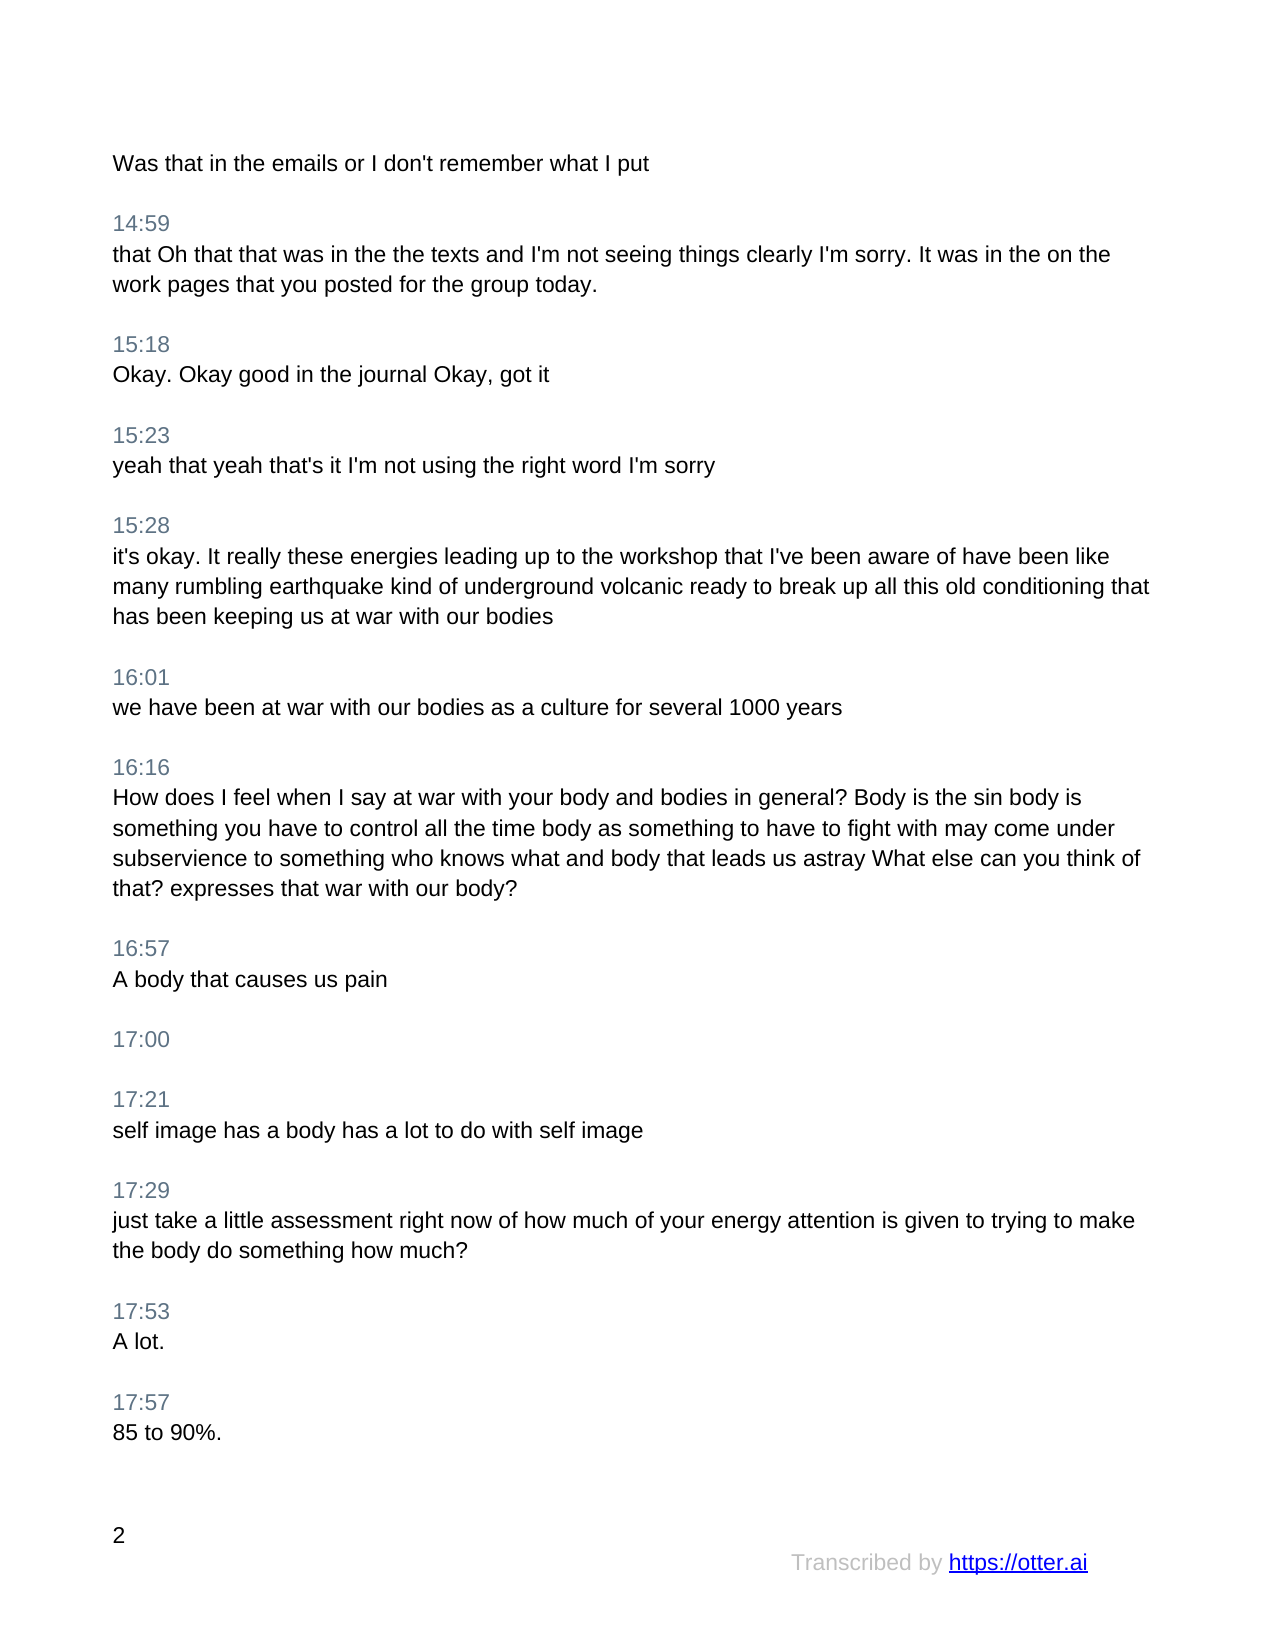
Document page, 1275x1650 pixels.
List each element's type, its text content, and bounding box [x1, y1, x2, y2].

text 17:00 [112, 1026, 1162, 1052]
text 17:57 [112, 1388, 1162, 1415]
text A lot. [112, 1328, 1162, 1354]
text it's okay. It really these energies leading up to the workshop that I've been aware of have been like many rumbling earthquake kind of underground volcanic ready to break up all this old conditioning that has been keeping us at war with our bodies [112, 543, 1162, 629]
text A body that causes us pain [112, 966, 1162, 992]
text Was that in the emails or I don't remember what I put [112, 150, 1162, 176]
text 17:53 [112, 1298, 1162, 1324]
text Okay. Okay good in the journal Okay, got it [112, 361, 1162, 388]
text 16:57 [112, 935, 1162, 962]
text 16:01 [112, 663, 1162, 690]
text How does I feel when I say at war with your body and bodies in general? Body is the sin body is something you have to control all the time body as something to have to fight with may come under subservience to something who knows what and body that leads us astray What else can you think of that? expresses that war with our body? [112, 784, 1162, 901]
text 15:28 [112, 512, 1162, 539]
text 16:16 [112, 754, 1162, 781]
text yeah that yeah that's it I'm not using the right word I'm sorry [112, 452, 1162, 478]
text 15:18 [112, 331, 1162, 358]
text 85 to 90%. [112, 1419, 1162, 1445]
text that Oh that that was in the the texts and I'm not seeing things clearly I'm sorry. It was in the on the work pages that you posted for the group today. [112, 241, 1162, 297]
text 17:21 [112, 1086, 1162, 1113]
text 17:29 [112, 1177, 1162, 1203]
text 14:59 [112, 210, 1162, 237]
text just take a little assessment right now of how much of your energy attention is given to trying to make the body do something how much? [112, 1207, 1162, 1264]
text 15:23 [112, 422, 1162, 448]
text we have been at war with our bodies as a culture for several 1000 years [112, 694, 1162, 720]
text self image has a body has a lot to do with self image [112, 1117, 1162, 1143]
